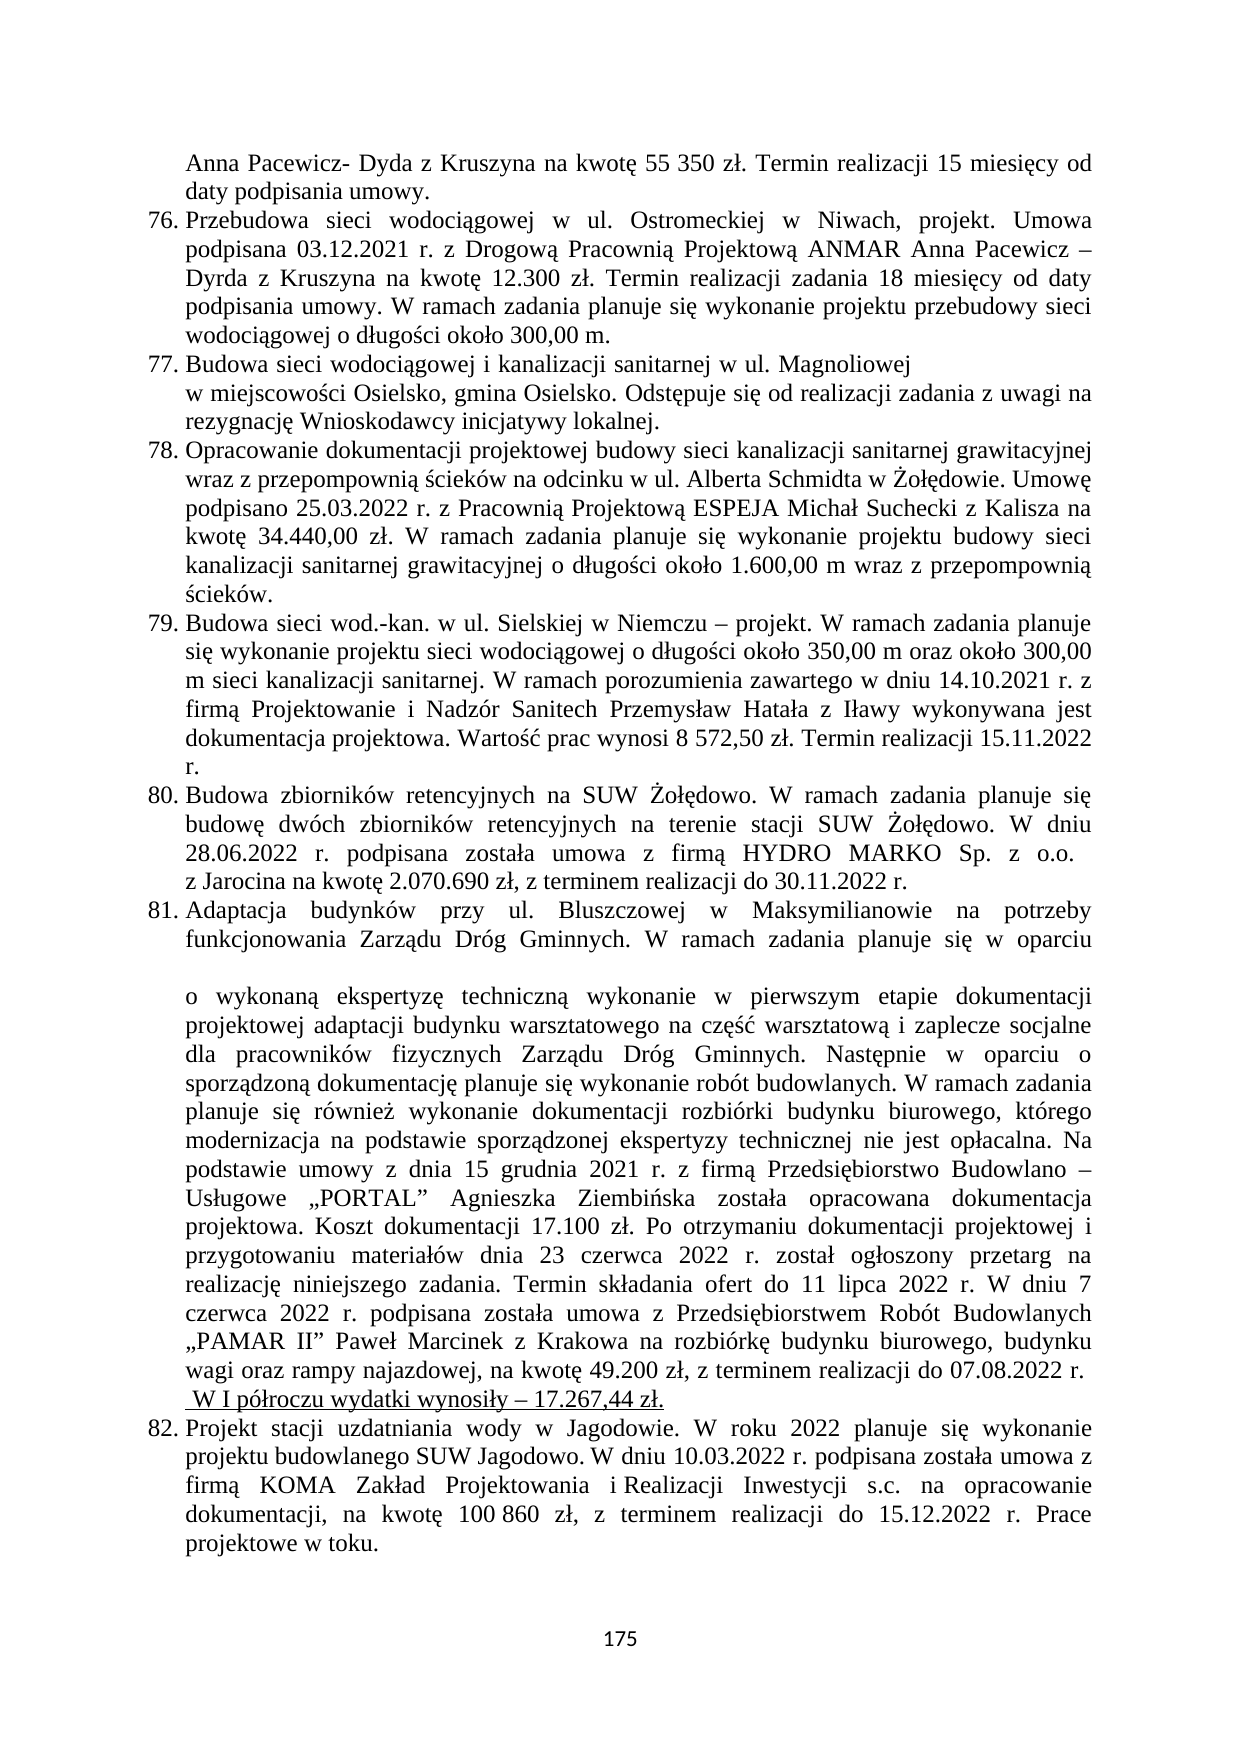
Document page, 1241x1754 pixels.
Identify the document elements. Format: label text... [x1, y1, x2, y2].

list Budowa sieci wod.-kan. w ul. Sielskiej w Niemczu – projekt. W ramach zadania planuje się wykonanie projektu sieci wodociągowej o długości około 350,00 m oraz około 300,00 m sieci kanalizacji sanitarnej. W ramach porozumienia zawartego w dniu 14.10.2021 r. z firmą Projektowanie i Nadzór Sanitech Przemysław Hatała z Iławy wykonywana jest dokumentacja projektowa. Wartość prac wynosi 8 572,50 zł. Termin realizacji 15.11.2022 r. [148, 608, 1093, 780]
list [148, 148, 1093, 205]
list Przebudowa sieci wodociągowej w ul. Ostromeckiej w Niwach, projekt. Umowa podpisana 03.12.2021 r. z Drogową Pracownią Projektową ANMAR Anna Pacewicz – Dyrda z Kruszyna na kwotę 12.300 zł. Termin realizacji zadania 18 miesięcy od daty podpisania umowy. W ramach zadania planuje się wykonanie projektu przebudowy sieci wodociągowej o długości około 300,00 m. [148, 205, 1093, 349]
list Opracowanie dokumentacji projektowej budowy sieci kanalizacji sanitarnej grawitacyjnej wraz z przepompownią ścieków na odcinku w ul. Alberta Schmidta w Żołędowie. Umowę podpisano 25.03.2022 r. z Pracownią Projektową ESPEJA Michał Suchecki z Kalisza na kwotę 34.440,00 zł. W ramach zadania planuje się wykonanie projektu budowy sieci kanalizacji sanitarnej grawitacyjnej o długości około 1.600,00 m wraz z przepompownią ścieków. [148, 435, 1093, 608]
list Projekt stacji uzdatniania wody w Jagodowie. W roku 2022 planuje się wykonanie projektu budowlanego SUW Jagodowo. W dniu 10.03.2022 r. podpisana została umowa z firmą KOMA Zakład Projektowania i Realizacji Inwestycji s.c. na opracowanie dokumentacji, na kwotę 100 860 zł, z terminem realizacji do 15.12.2022 r. Prace projektowe w toku. [148, 1413, 1093, 1556]
list Budowa zbiorników retencyjnych na SUW Żołędowo. W ramach zadania planuje się budowę dwóch zbiorników retencyjnych na terenie stacji SUW Żołędowo. W dniu 28.06.2022 r. podpisana została umowa z firmą HYDRO MARKO Sp. z o.o. z Jarocina na kwotę 2.070.690 zł, z terminem realizacji do 30.11.2022 r. [148, 780, 1093, 895]
list Adaptacja budynków przy ul. Bluszczowej w Maksymilianowie na potrzeby funkcjonowania Zarządu Dróg Gminnych. W ramach zadania planuje się w oparciu o wykonaną ekspertyzę techniczną wykonanie w pierwszym etapie dokumentacji projektowej adaptacji budynku warsztatowego na część warsztatową i zaplecze socjalne dla pracowników fizycznych Zarządu Dróg Gminnych. Następnie w oparciu o sporządzoną dokumentację planuje się wykonanie robót budowlanych. W ramach zadania planuje się również wykonanie dokumentacji rozbiórki budynku biurowego, którego modernizacja na podstawie sporządzonej ekspertyzy technicznej nie jest opłacalna. Na podstawie umowy z dnia 15 grudnia 2021 r. z firmą Przedsiębiorstwo Budowlano – Usługowe „PORTAL” Agnieszka Ziembińska została opracowana dokumentacja projektowa. Koszt dokumentacji 17.100 zł. Po otrzymaniu dokumentacji projektowej i przygotowaniu materiałów dnia 23 czerwca 2022 r. został ogłoszony przetarg na realizację niniejszego zadania. Termin składania ofert do 11 lipca 2022 r. W dniu 7 czerwca 2022 r. podpisana została umowa z Przedsiębiorstwem Robót Budowlanych „PAMAR II” Paweł Marcinek z Krakowa na rozbiórkę budynku biurowego, budynku wagi oraz rampy najazdowej, na kwotę 49.200 zł, z terminem realizacji do 07.08.2022 r. W I półroczu wydatki wynosiły – 17.267,44 zł. [148, 895, 1093, 1413]
list Budowa sieci wodociągowej i kanalizacji sanitarnej w ul. Magnoliowej w miejscowości Osielsko, gmina Osielsko. Odstępuje się od realizacji zadania z uwagi na rezygnację Wnioskodawcy inicjatywy lokalnej. [148, 349, 1093, 435]
